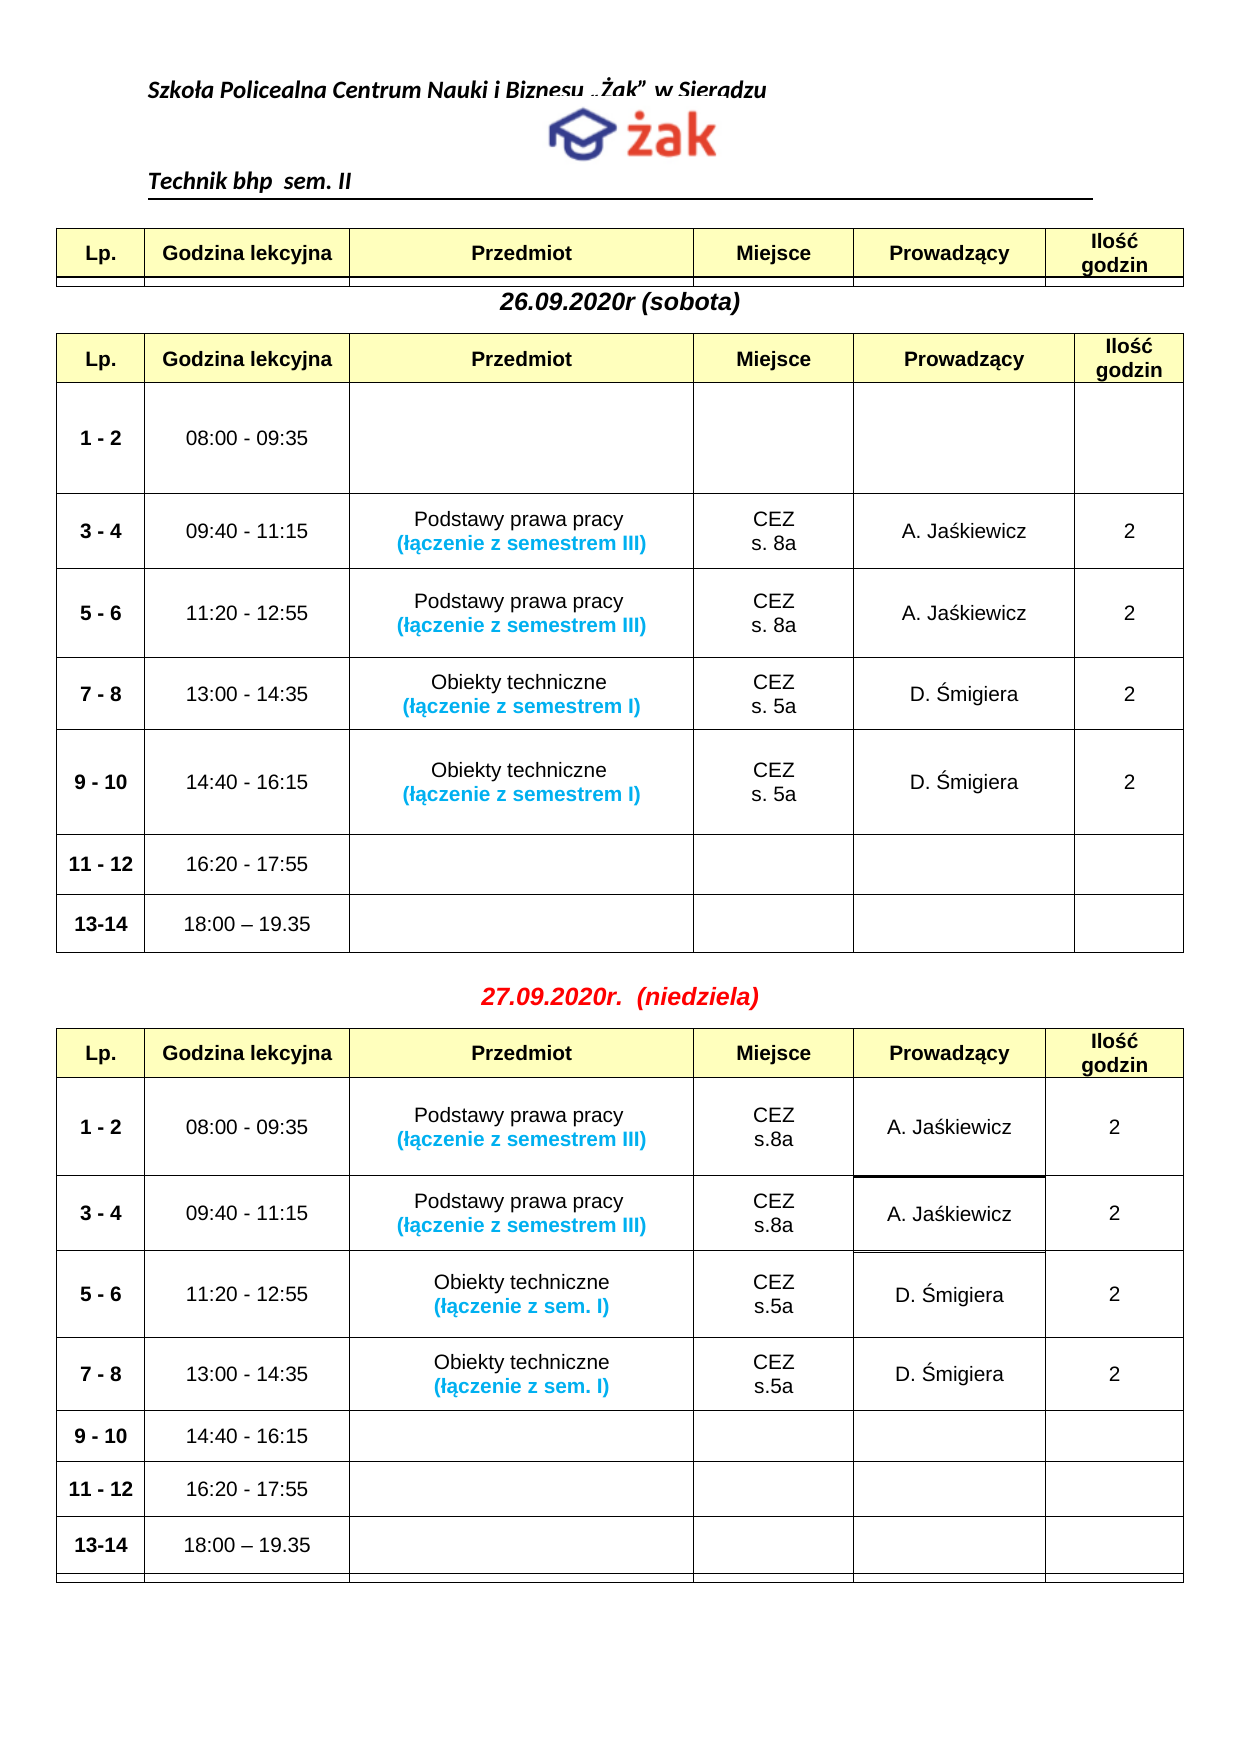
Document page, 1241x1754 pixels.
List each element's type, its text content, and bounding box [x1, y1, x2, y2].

table_cell 1 - 2 [57, 383, 144, 493]
table_cell [854, 1411, 1045, 1461]
table_cell 7 - 8 [57, 658, 144, 729]
table_cell Podstawy prawa pracy (łączenie z semestrem III) [350, 494, 693, 568]
table_header Lp. [57, 334, 144, 382]
table_cell 2 [1046, 1078, 1183, 1175]
table_cell CEZ s.5a [694, 1338, 853, 1410]
table_header Prowadzący [854, 229, 1045, 276]
table_cell Obiekty techniczne (łączenie z sem. I) [350, 1338, 693, 1410]
table_cell [350, 835, 693, 894]
table_cell Obiekty techniczne (łączenie z sem. I) [350, 1251, 693, 1337]
table_cell [350, 278, 693, 286]
picture [539, 96, 727, 166]
table_cell 13-14 [57, 1517, 144, 1573]
table_cell 3 - 4 [57, 1176, 144, 1250]
table_cell 2 [1075, 494, 1183, 568]
table_cell 11 - 12 [57, 835, 144, 894]
table_cell [57, 1574, 144, 1582]
table_cell D. Śmigiera [854, 1253, 1045, 1337]
table_cell [854, 1574, 1045, 1582]
table_header Miejsce [694, 334, 853, 382]
table_cell 14:40 - 16:15 [145, 730, 349, 834]
text 27.09.2020r. (niedziela) [148, 982, 1093, 1010]
table_cell Podstawy prawa pracy (łączenie z semestrem III) [350, 569, 693, 657]
table_cell [854, 835, 1074, 894]
table_cell 11 - 12 [57, 1462, 144, 1516]
table_cell D. Śmigiera [854, 730, 1074, 834]
table_cell [1046, 1411, 1183, 1461]
table_cell Obiekty techniczne (łączenie z semestrem I) [350, 730, 693, 834]
table_cell [694, 1462, 853, 1516]
table_cell 2 [1075, 658, 1183, 729]
table_cell 16:20 - 17:55 [145, 835, 349, 894]
table_cell Obiekty techniczne (łączenie z semestrem I) [350, 658, 693, 729]
table_cell [694, 1517, 853, 1573]
table_cell [57, 278, 144, 286]
table_cell 2 [1046, 1338, 1183, 1410]
table_cell [1075, 835, 1183, 894]
table_header Ilość godzin [1046, 229, 1183, 276]
table_header Godzina lekcyjna [145, 1029, 349, 1077]
table_cell [854, 278, 1045, 286]
table_cell 2 [1075, 569, 1183, 657]
table_cell [694, 278, 853, 286]
table_header Miejsce [694, 229, 853, 276]
table_cell 11:20 - 12:55 [145, 1251, 349, 1337]
table_cell [694, 383, 853, 493]
table_cell 2 [1046, 1251, 1183, 1337]
table_cell 13:00 - 14:35 [145, 658, 349, 729]
table_header Przedmiot [350, 229, 693, 276]
table_cell 13:00 - 14:35 [145, 1338, 349, 1410]
table_cell CEZ s. 5a [694, 658, 853, 729]
table_cell CEZ s. 8a [694, 494, 853, 568]
table_cell [145, 278, 349, 286]
table_cell [694, 895, 853, 952]
table_cell CEZ s. 8a [694, 569, 853, 657]
table_cell 1 - 2 [57, 1078, 144, 1175]
table_cell [854, 895, 1074, 952]
table_cell 08:00 - 09:35 [145, 383, 349, 493]
table_cell [1075, 383, 1183, 493]
table_cell A. Jaśkiewicz [854, 1078, 1045, 1175]
table_cell 7 - 8 [57, 1338, 144, 1410]
table_cell 3 - 4 [57, 494, 144, 568]
text 26.09.2020r (sobota) [148, 287, 1093, 316]
table_cell 2 [1046, 1176, 1183, 1250]
table_cell [145, 1574, 349, 1582]
table_cell D. Śmigiera [854, 658, 1074, 729]
table_cell CEZ s.5a [694, 1251, 853, 1337]
table_cell 13-14 [57, 895, 144, 952]
table_cell [350, 895, 693, 952]
table_cell 08:00 - 09:35 [145, 1078, 349, 1175]
table_cell [350, 1411, 693, 1461]
table_header Prowadzący [854, 1029, 1045, 1077]
table_cell A. Jaśkiewicz [854, 1178, 1045, 1250]
table_cell [1046, 1574, 1183, 1582]
table_header Lp. [57, 1029, 144, 1077]
table_header Ilość godzin [1075, 334, 1183, 382]
table_cell CEZ s.8a [694, 1078, 853, 1175]
table_cell CEZ s. 5a [694, 730, 853, 834]
table_cell 11:20 - 12:55 [145, 569, 349, 657]
table_cell [350, 1574, 693, 1582]
table_cell [350, 1462, 693, 1516]
table_cell Podstawy prawa pracy (łączenie z semestrem III) [350, 1078, 693, 1175]
table_cell D. Śmigiera [854, 1338, 1045, 1410]
table_cell 9 - 10 [57, 1411, 144, 1461]
table_cell [1046, 1462, 1183, 1516]
table_cell [854, 383, 1074, 493]
table_cell CEZ s.8a [694, 1176, 853, 1250]
table_cell A. Jaśkiewicz [854, 569, 1074, 657]
table_cell 5 - 6 [57, 1251, 144, 1337]
table_cell 16:20 - 17:55 [145, 1462, 349, 1516]
table_cell 2 [1075, 730, 1183, 834]
table_header Godzina lekcyjna [145, 229, 349, 276]
table_header Prowadzący [854, 334, 1074, 382]
table_header Przedmiot [350, 334, 693, 382]
table_cell 09:40 - 11:15 [145, 494, 349, 568]
table_header Przedmiot [350, 1029, 693, 1077]
table_cell A. Jaśkiewicz [854, 494, 1074, 568]
table_cell 14:40 - 16:15 [145, 1411, 349, 1461]
table_cell [350, 1517, 693, 1573]
table_header Miejsce [694, 1029, 853, 1077]
table_cell 18:00 – 19.35 [145, 895, 349, 952]
table_cell 9 - 10 [57, 730, 144, 834]
table_cell [854, 1462, 1045, 1516]
table_cell [350, 383, 693, 493]
table_header Ilość godzin [1046, 1029, 1183, 1077]
table_cell [694, 1574, 853, 1582]
table_cell Podstawy prawa pracy (łączenie z semestrem III) [350, 1176, 693, 1250]
table_cell [694, 1411, 853, 1461]
table_cell [694, 835, 853, 894]
table_cell [1046, 278, 1183, 286]
table_header Lp. [57, 229, 144, 276]
table_cell [1046, 1517, 1183, 1573]
table_cell 09:40 - 11:15 [145, 1176, 349, 1250]
table_header Godzina lekcyjna [145, 334, 349, 382]
table_cell 5 - 6 [57, 569, 144, 657]
table_cell [1075, 895, 1183, 952]
table_cell 18:00 – 19.35 [145, 1517, 349, 1573]
table_cell [854, 1517, 1045, 1573]
